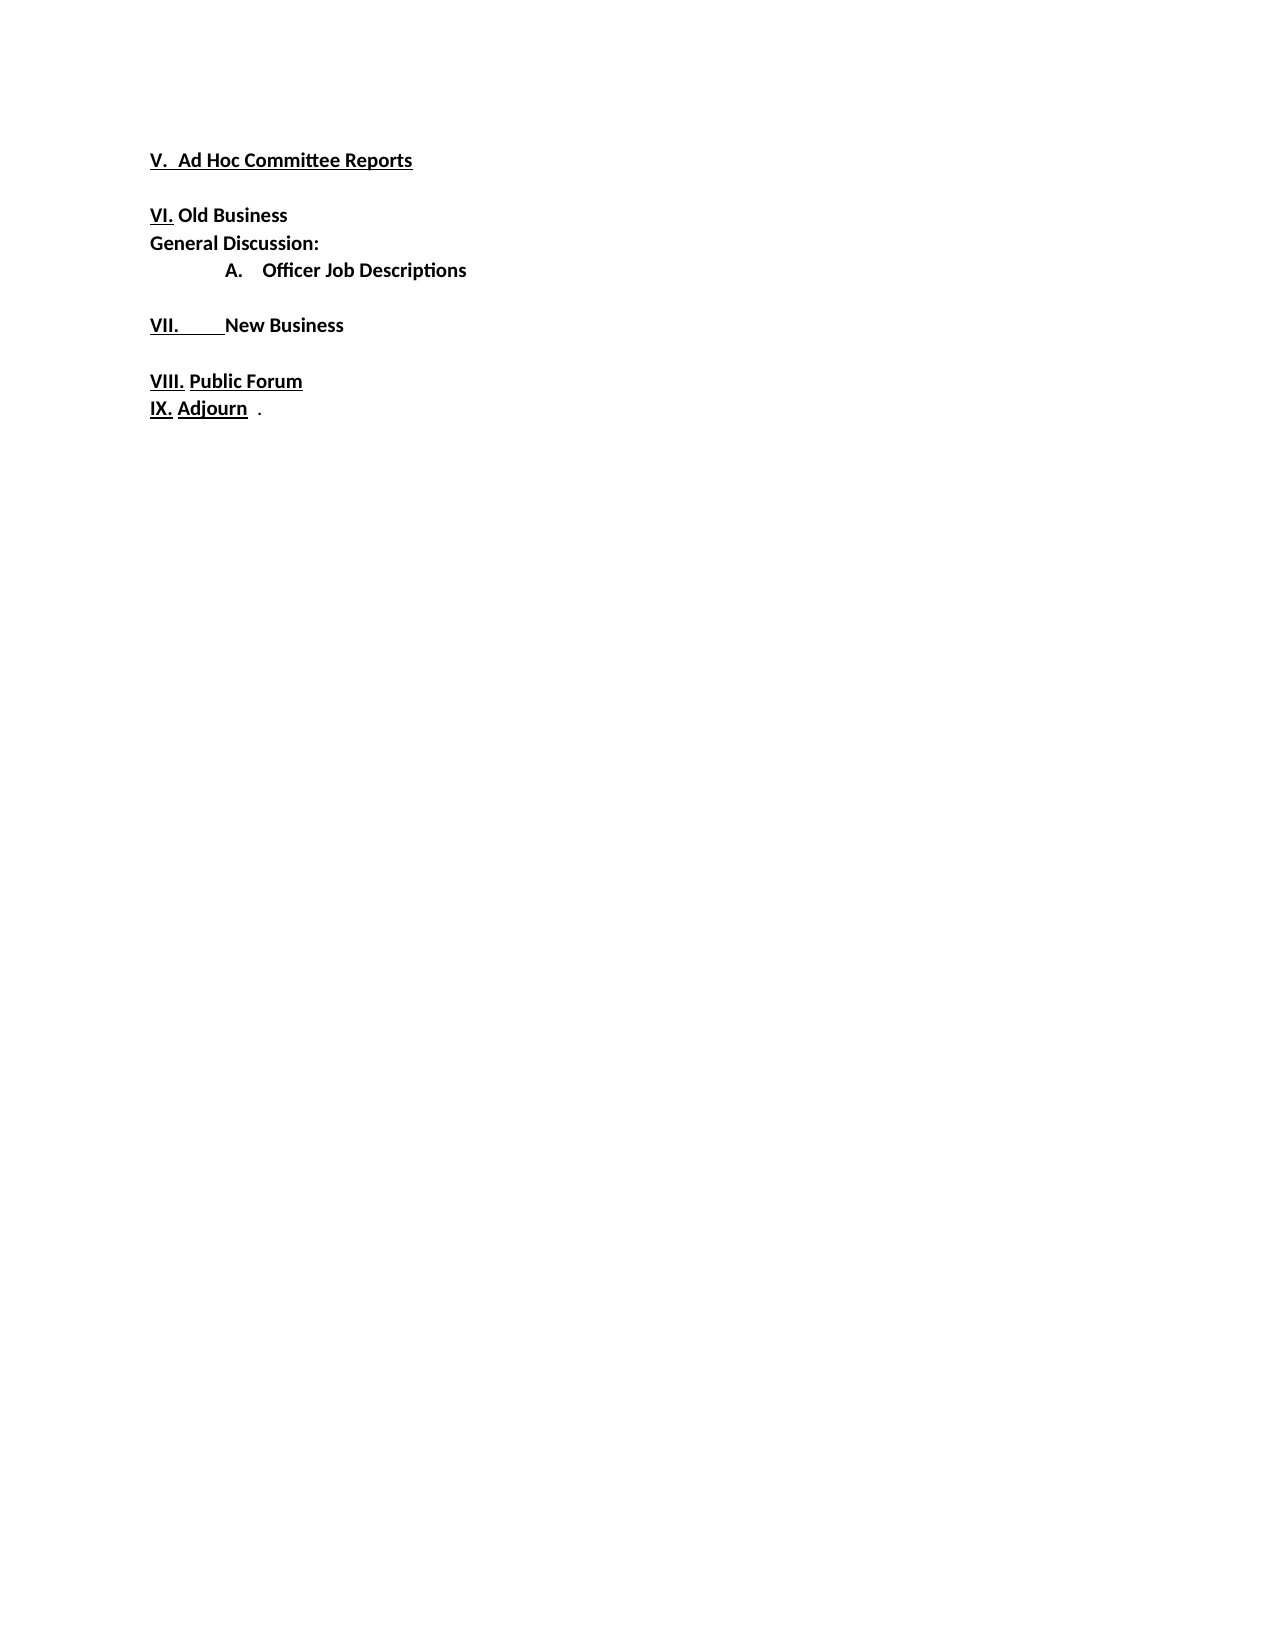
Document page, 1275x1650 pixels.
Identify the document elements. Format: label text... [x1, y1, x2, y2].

text General Discussion: [150, 230, 1125, 255]
list Officer Job Descriptions [225, 258, 1125, 283]
list Ad Hoc Committee Reports [150, 147, 1125, 172]
list New Business [150, 312, 1125, 338]
list Old Business [150, 202, 1125, 228]
text VIII. Public Forum [150, 368, 1125, 393]
text IX. Adjourn . [150, 396, 1125, 421]
